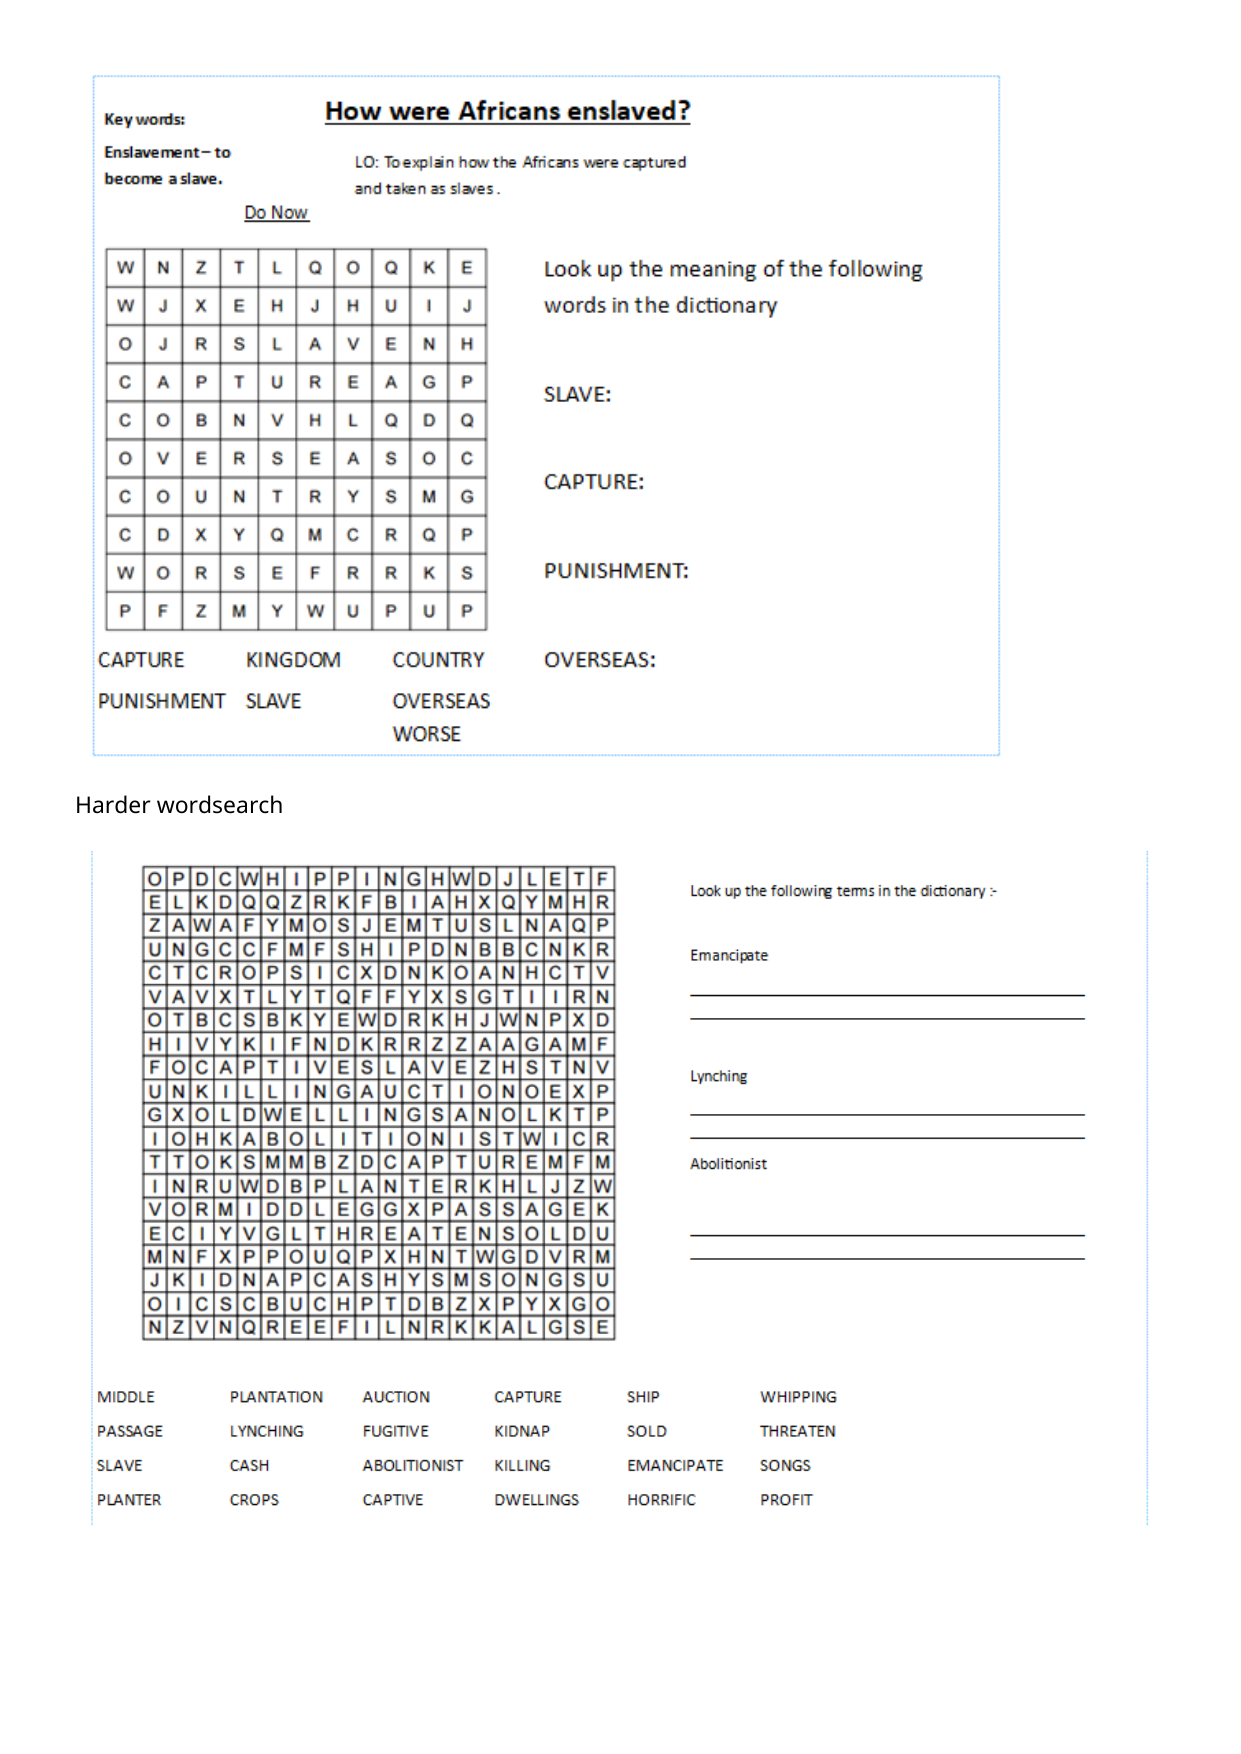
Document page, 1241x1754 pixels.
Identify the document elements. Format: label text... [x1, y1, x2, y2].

picture [75, 851, 1166, 1526]
picture [75, 75, 1002, 758]
text Harder wordsearch [75, 789, 1165, 821]
